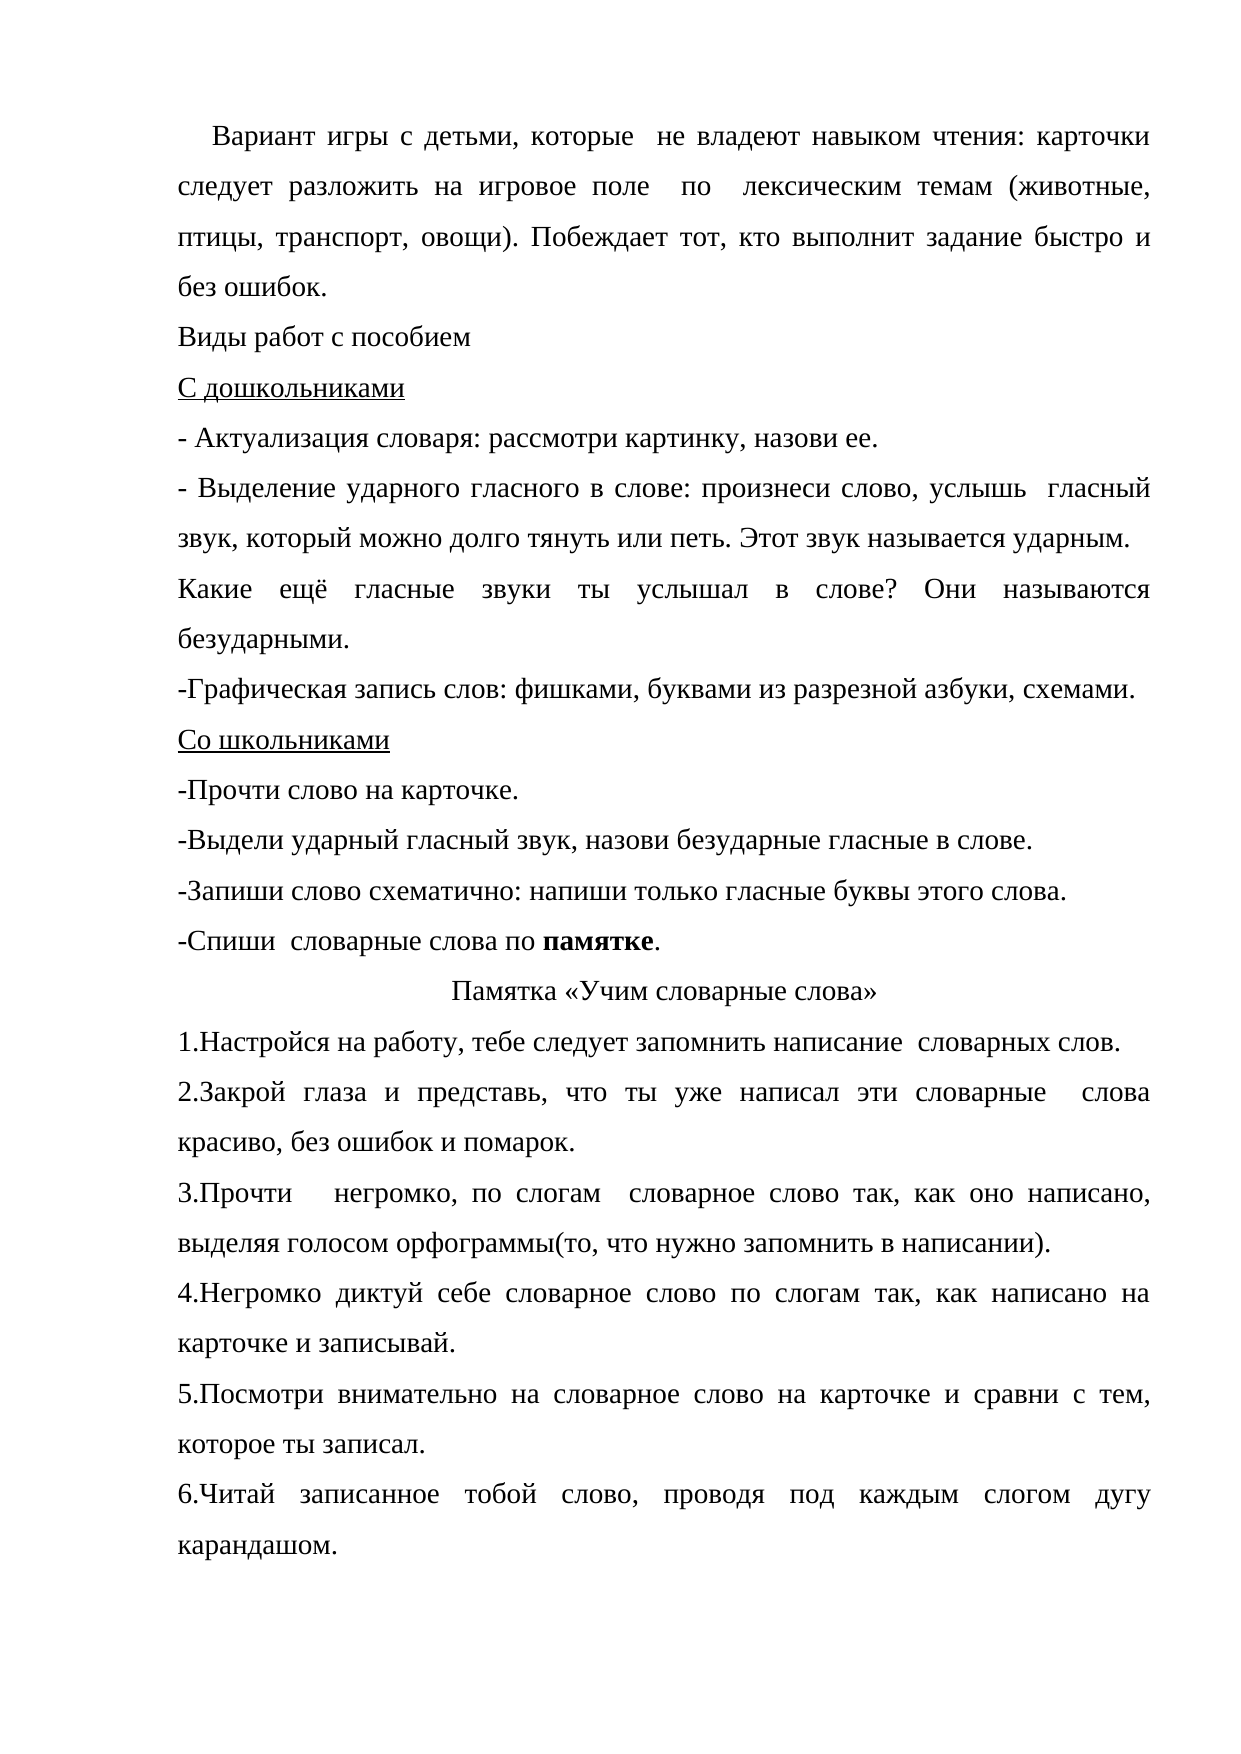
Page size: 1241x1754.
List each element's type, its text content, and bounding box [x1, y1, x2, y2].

text -Спиши словарные слова по памятке. [177, 923, 1152, 957]
text 6.Читай записанное тобой слово, проводя под каждым слогом дугу карандашом. [177, 1477, 1152, 1560]
text 4.Негромко диктуй себе словарное слово по слогам так, как написано на карточке и записывай. [177, 1275, 1152, 1359]
text - Актуализация словаря: рассмотри картинку, назови ее. [177, 420, 1152, 453]
text -Запиши слово схематично: напиши только гласные буквы этого слова. [177, 873, 1152, 906]
text -Выдели ударный гласный звук, назови безударные гласные в слове. [177, 822, 1152, 856]
text Вариант игры с детьми, которые не владеют навыком чтения: карточки следует разложить на игровое поле по лексическим темам (животные, птицы, транспорт, овощи). Побеждает тот, кто выполнит задание быстро и без ошибок. [177, 118, 1152, 303]
text 3.Прочти негромко, по слогам словарное слово так, как оно написано, выделяя голосом орфограммы(то, что нужно запомнить в написании). [177, 1175, 1152, 1258]
text Виды работ с пособием [177, 319, 1152, 353]
text С дошкольниками [177, 370, 1152, 403]
text -Графическая запись слов: фишками, буквами из разрезной азбуки, схемами. [177, 672, 1152, 705]
text Со школьниками [177, 722, 1152, 755]
text 1.Настройся на работу, тебе следует запомнить написание словарных слов. [177, 1024, 1152, 1057]
text -Прочти слово на карточке. [177, 772, 1152, 806]
text - Выделение ударного гласного в слове: произнеси слово, услышь гласный звук, который можно долго тянуть или петь. Этот звук называется ударным. [177, 470, 1152, 554]
text Памятка «Учим словарные слова» [177, 973, 1152, 1007]
text 2.Закрой глаза и представь, что ты уже написал эти словарные слова красиво, без ошибок и помарок. [177, 1074, 1152, 1158]
text 5.Посмотри внимательно на словарное слово на карточке и сравни с тем, которое ты записал. [177, 1376, 1152, 1460]
text Какие ещё гласные звуки ты услышал в слове? Они называются безударными. [177, 571, 1152, 655]
